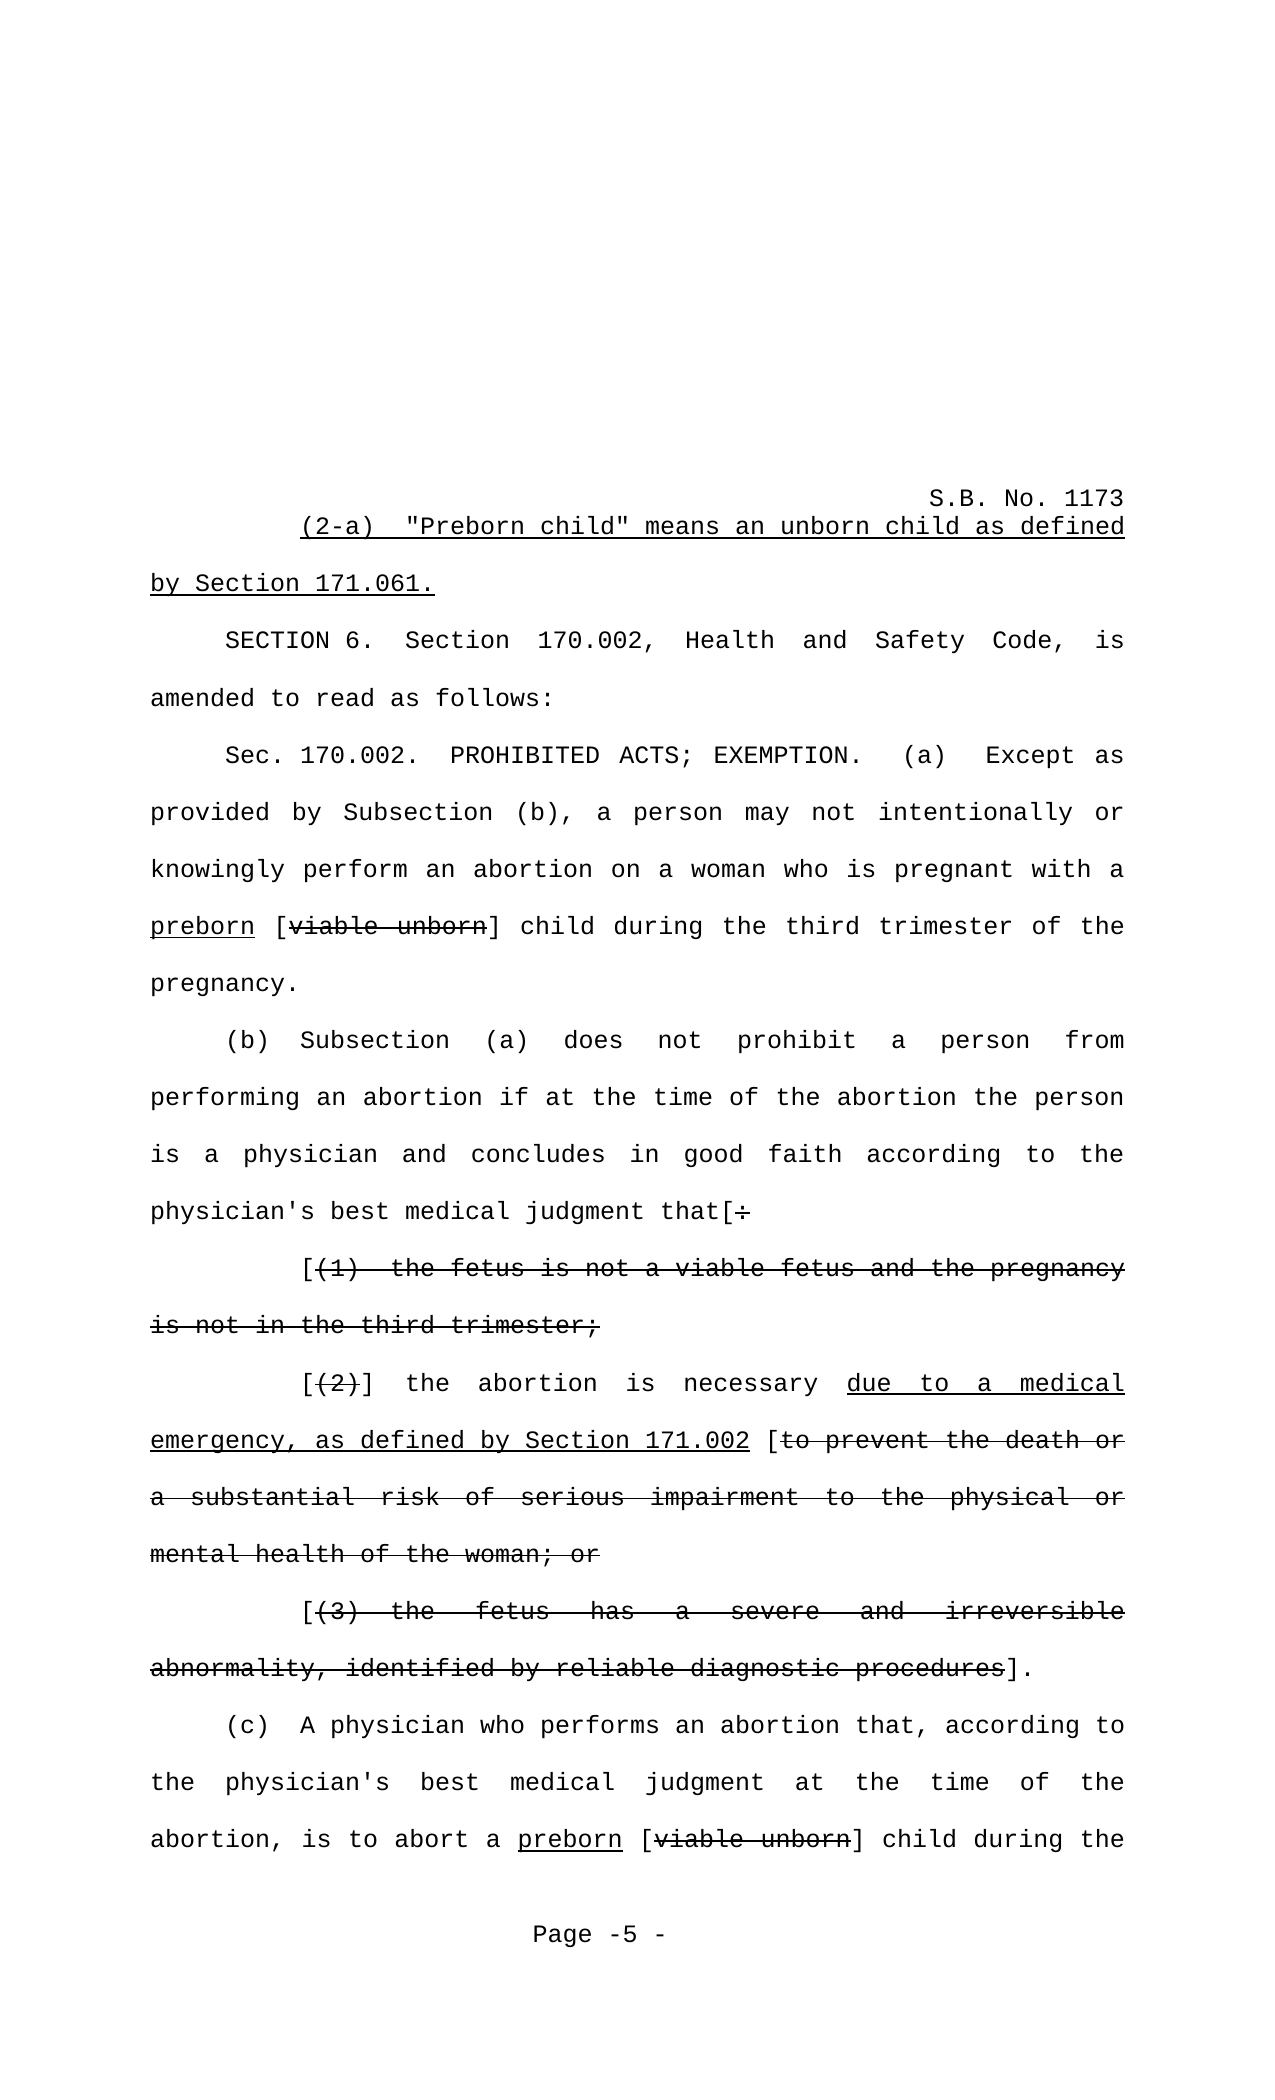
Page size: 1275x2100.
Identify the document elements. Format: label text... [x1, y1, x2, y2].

text (b) Subsection (a) does not prohibit a person from performing an abortion if at the time of the abortion the person is a physician and concludes in good faith according to the physician's best medical judgment that[: [150, 1027, 1125, 1227]
text Sec. 170.002. PROHIBITED ACTS; EXEMPTION. (a) Except as provided by Subsection (b), a person may not intentionally or knowingly perform an abortion on a woman who is pregnant with a preborn [viable unborn] child during the third trimester of the pregnancy. [150, 742, 1125, 999]
text [(3) the fetus has a severe and irreversible abnormality, identified by reliable diagnostic procedures]. [150, 1598, 1125, 1684]
text [(2)] the abortion is necessary due to a medical emergency, as defined by Section 171.002 [to prevent the death or a substantial risk of serious impairment to the physical or mental health of the woman; or [150, 1499, 1125, 1570]
text (2-a) "Preborn child" means an unborn child as defined by Section 171.061. [150, 514, 1125, 599]
text [(1) the fetus is not a viable fetus and the pregnancy is not in the third trimester; [150, 1256, 1125, 1341]
text [(2)] the abortion is necessary due to a medical emergency, as defined by Section 171.002 [to prevent the death or a substantial risk of serious impairment to the physical or mental health of the woman; or [150, 1370, 1125, 1498]
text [150, 1712, 1125, 1855]
text SECTION 6. Section 170.002, Health and Safety Code, is amended to read as follows: [150, 628, 1125, 713]
